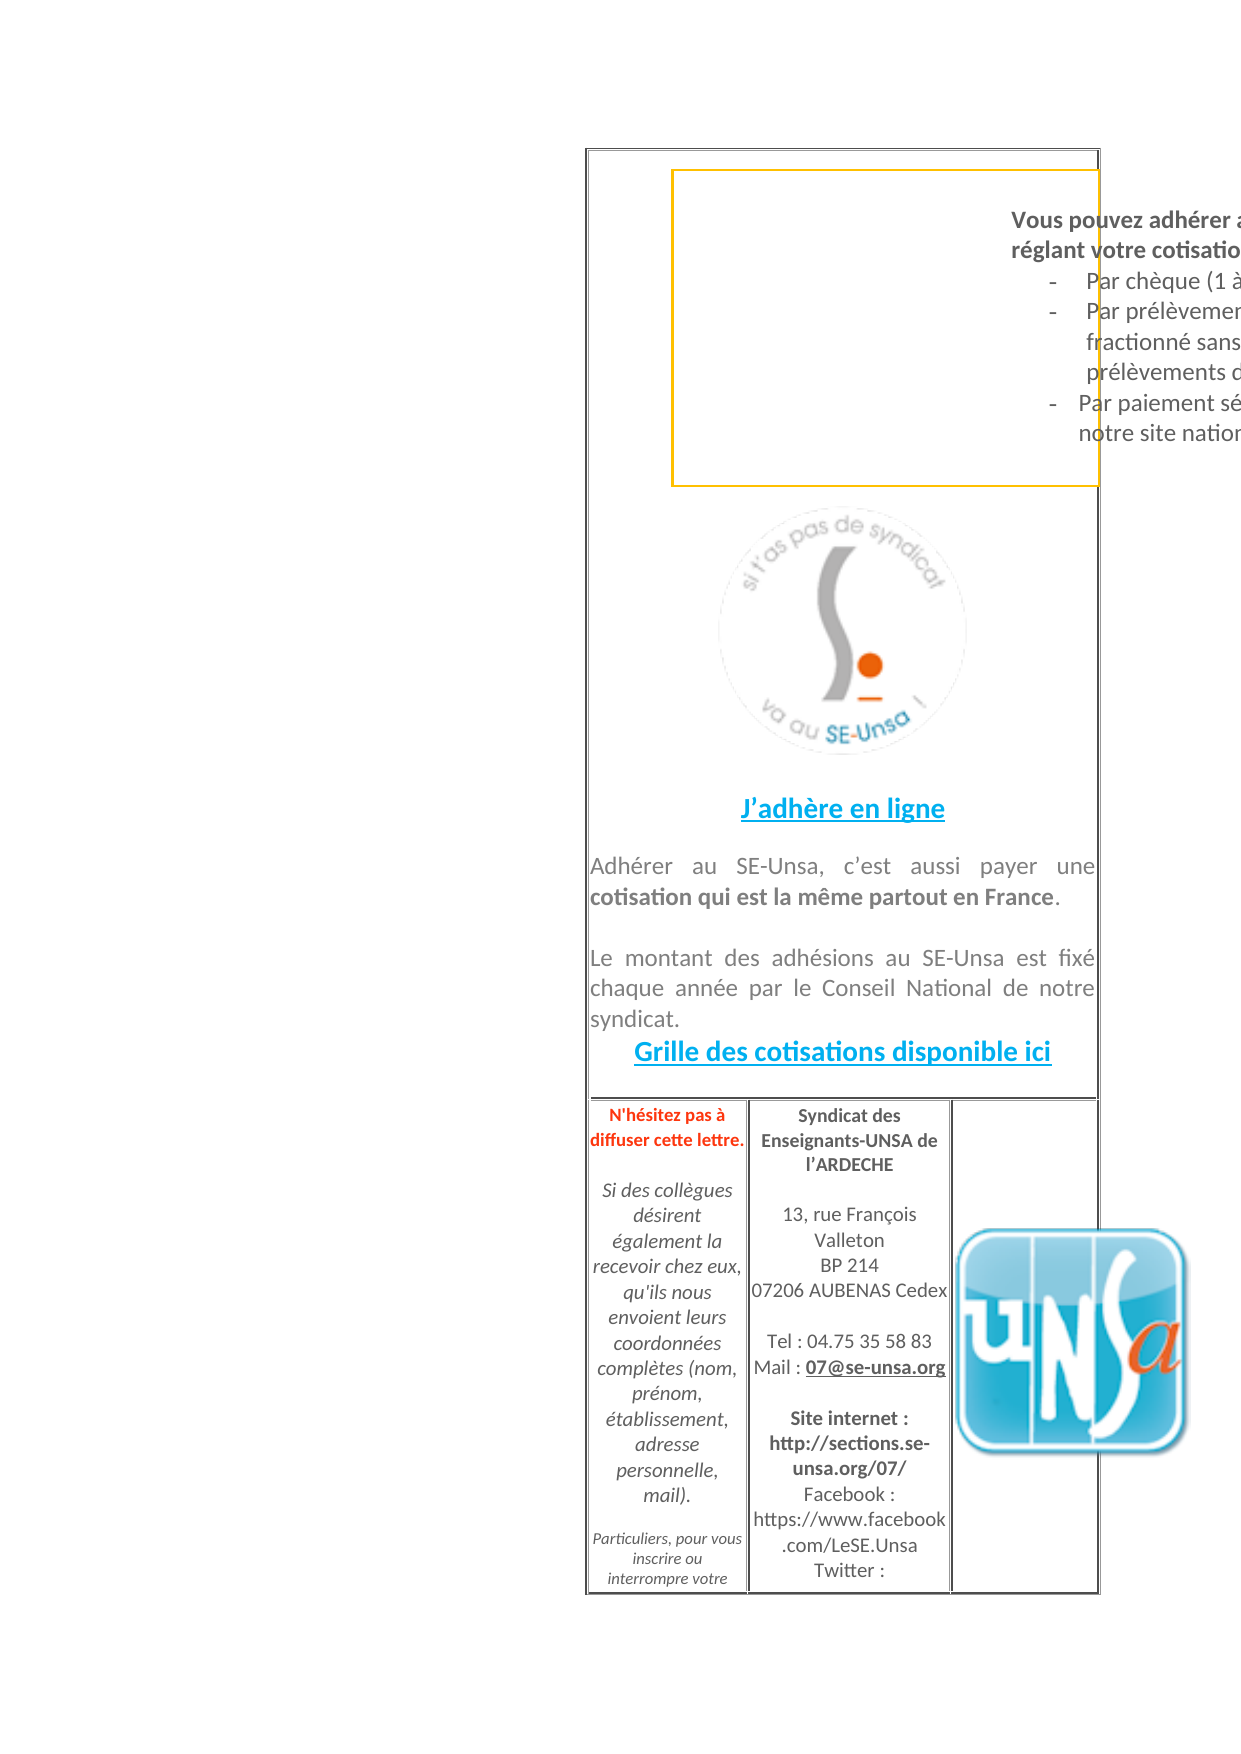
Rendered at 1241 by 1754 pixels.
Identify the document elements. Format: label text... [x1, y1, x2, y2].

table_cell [748, 1099, 951, 1592]
picture [713, 501, 973, 761]
table_cell J’adhère en ligne Adhérer au SE-Unsa, c’est aussi payer une cotisation qui est la même partout en France. Le montant des adhésions au SE-Unsa est fixé chaque année par le Conseil National de notre syndicat. Grille des cotisations disponible ici [589, 151, 1097, 1097]
picture [954, 1227, 1191, 1460]
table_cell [589, 1097, 748, 1592]
table_cell [951, 1097, 1098, 1592]
